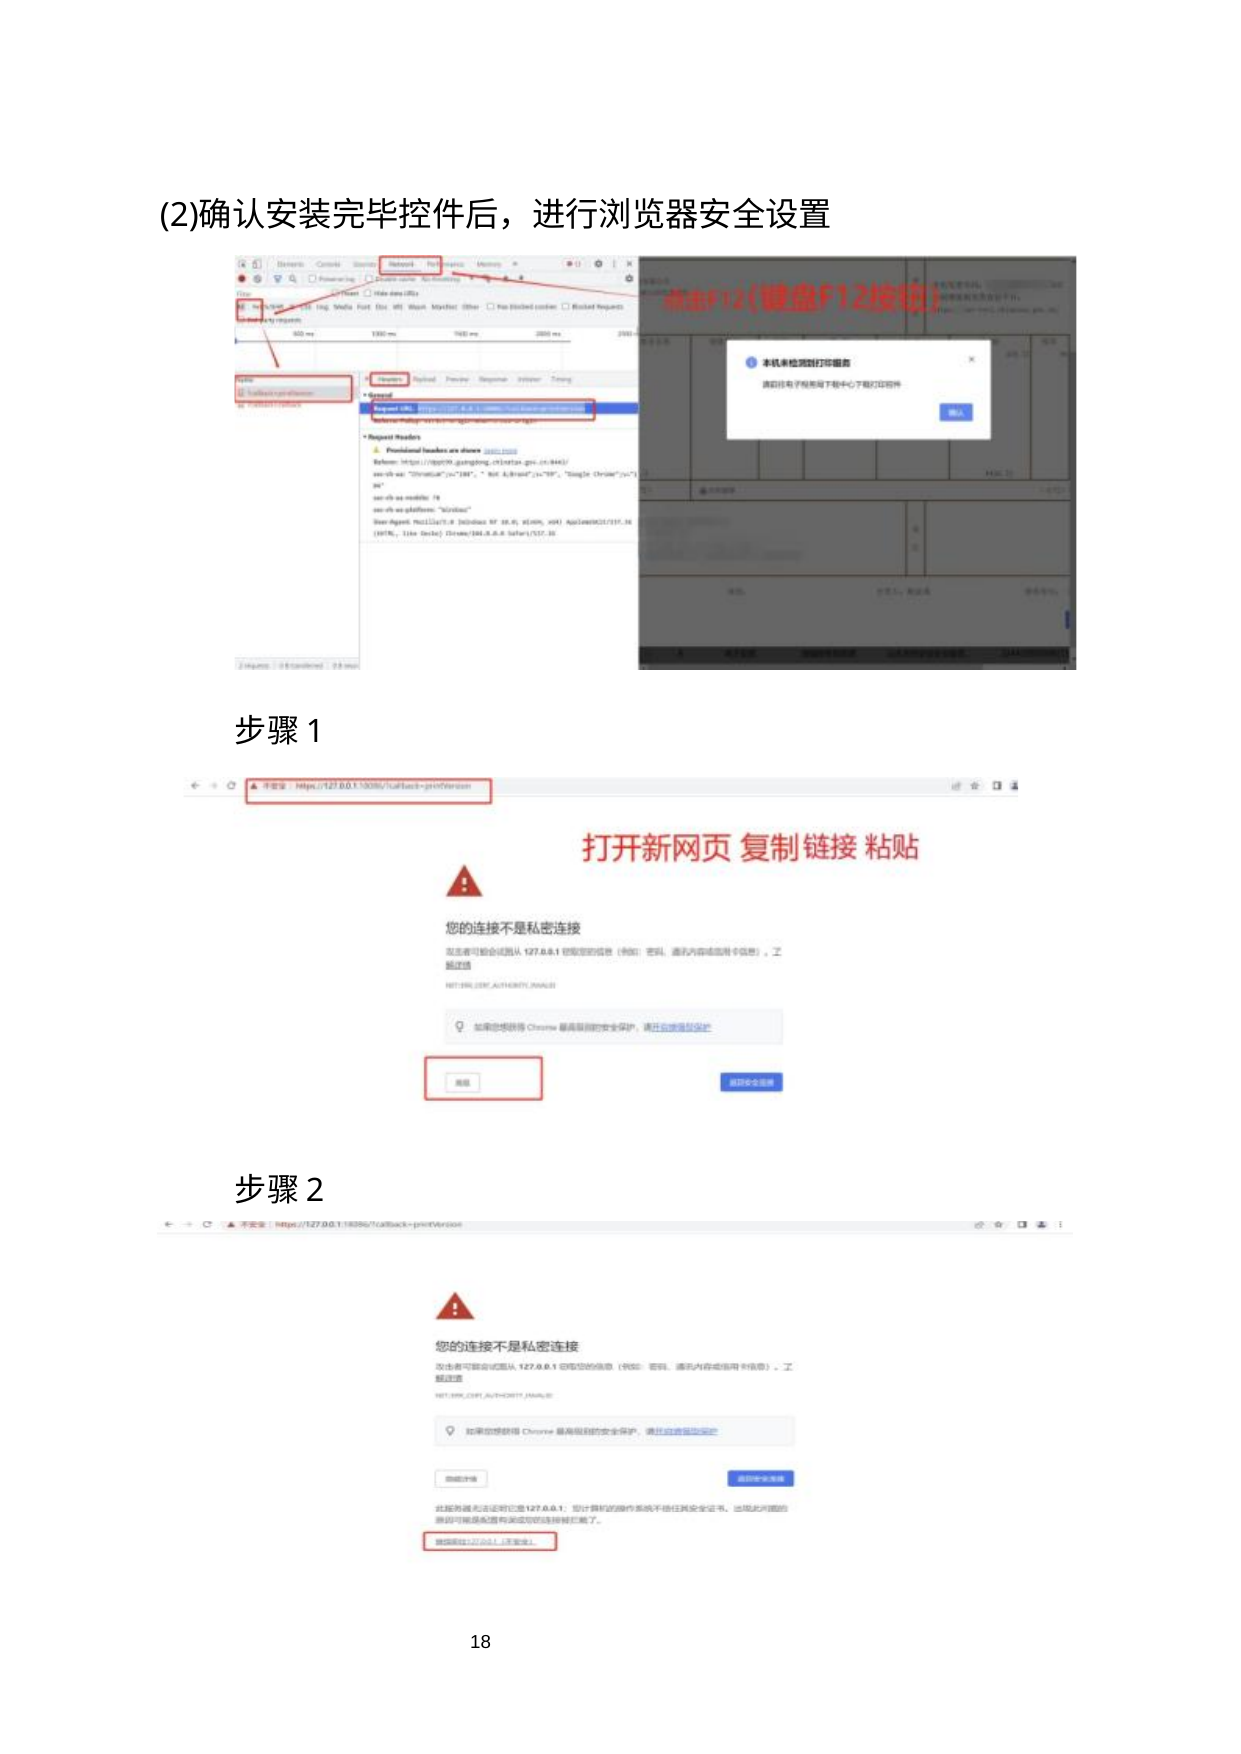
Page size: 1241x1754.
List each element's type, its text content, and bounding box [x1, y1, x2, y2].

text 步骤2 [159, 1164, 1081, 1211]
list (2)确认安装完毕控件后，进行浏览器安全设置 [159, 188, 1081, 236]
text 步骤1 [159, 705, 1081, 752]
picture [234, 255, 1077, 670]
picture [159, 777, 1019, 1129]
picture [156, 1221, 1073, 1580]
